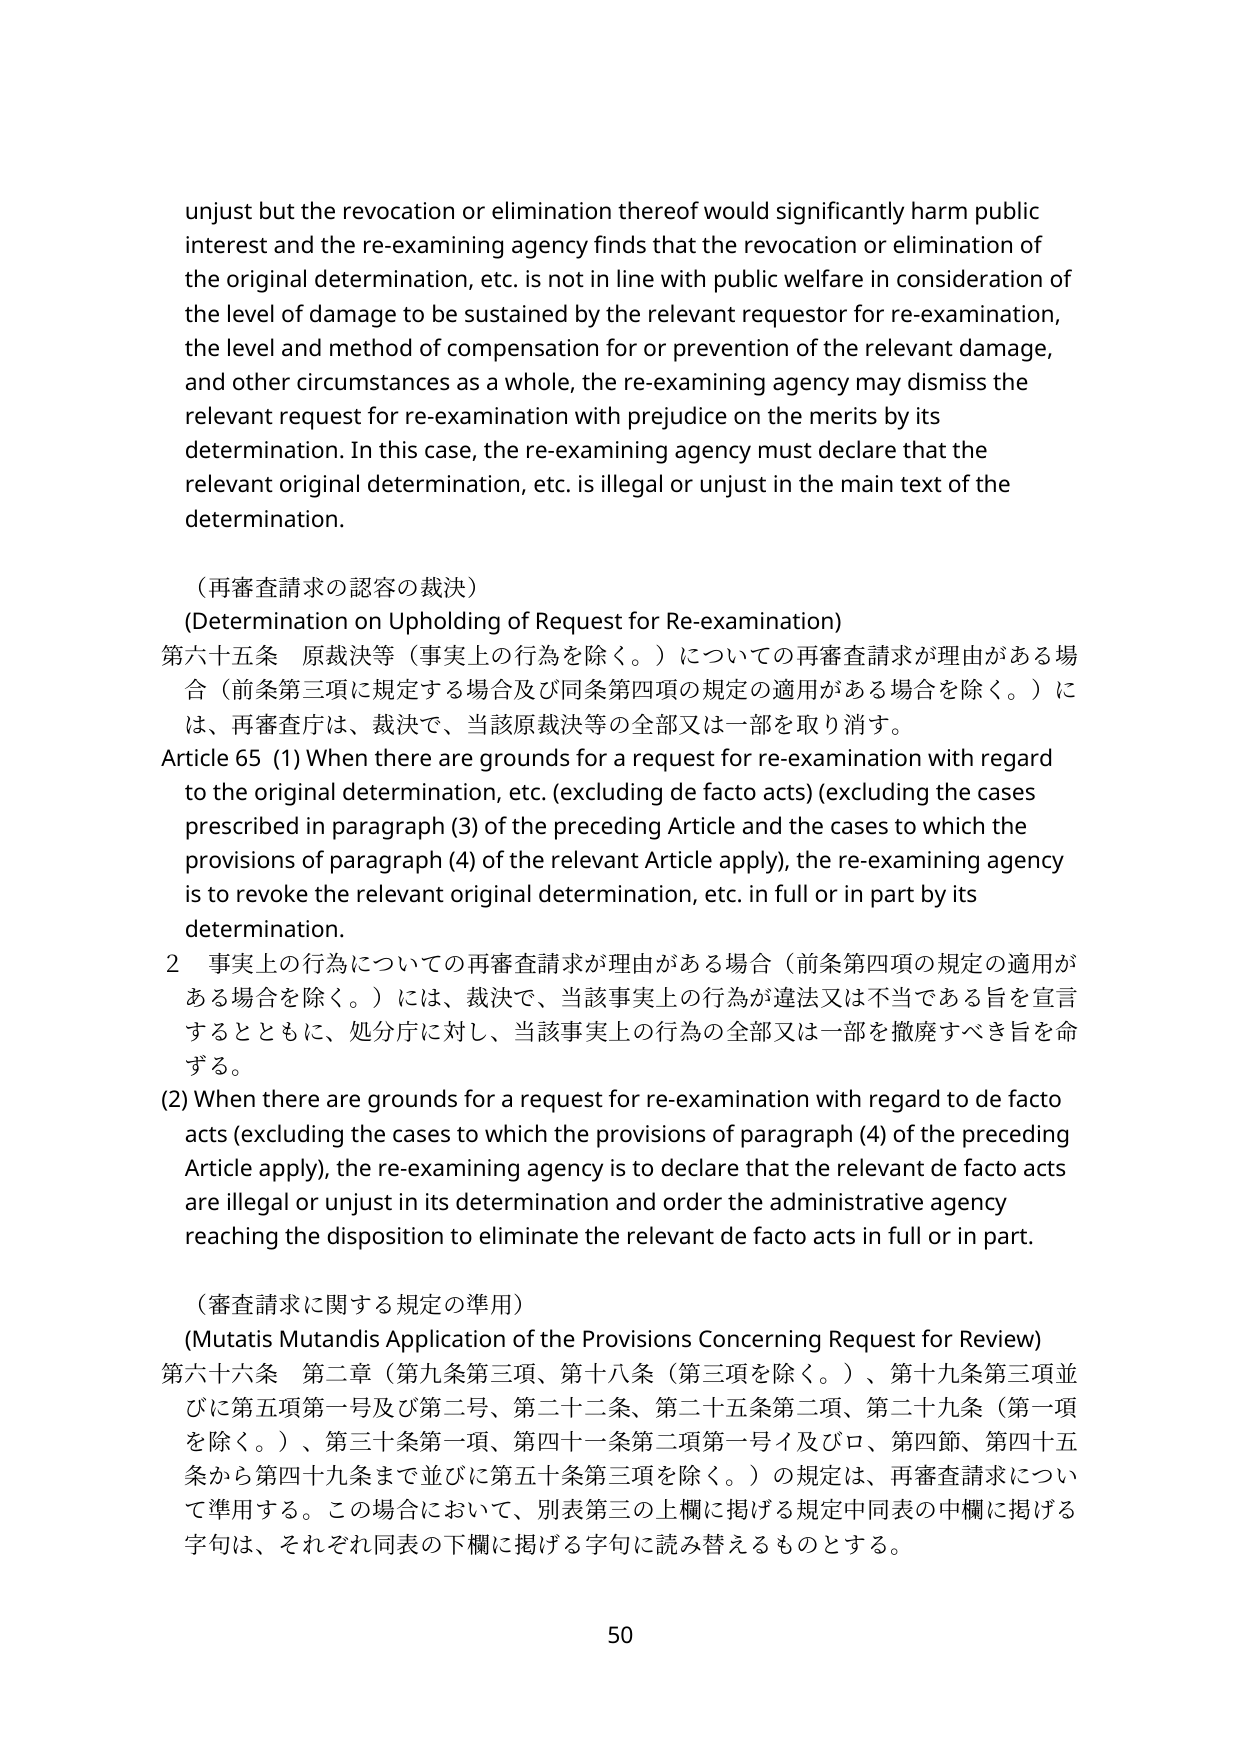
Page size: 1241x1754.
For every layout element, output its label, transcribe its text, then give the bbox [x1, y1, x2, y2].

text (2) When there are grounds for a request for re-examination with regard to de facto acts (excluding the cases to which the provisions of paragraph (4) of the preceding Article apply), the re-examining agency is to declare that the relevant de facto acts are illegal or unjust in its determination and order the administrative agency reaching the disposition to eliminate the relevant de facto acts in full or in part. [161, 1082, 1079, 1253]
text 第六十五条 原裁決等（事実上の行為を除く。）についての再審査請求が理由がある場合（前条第三項に規定する場合及び同条第四項の規定の適用がある場合を除く。）には、再審査庁は、裁決で、当該原裁決等の全部又は一部を取り消す。 [161, 638, 1079, 740]
text （審査請求に関する規定の準用） [184, 1287, 1079, 1321]
text 第六十六条 第二章（第九条第三項、第十八条（第三項を除く。）、第十九条第三項並びに第五項第一号及び第二号、第二十二条、第二十五条第二項、第二十九条（第一項を除く。）、第三十条第一項、第四十一条第二項第一号イ及びロ、第四節、第四十五条から第四十九条まで並びに第五十条第三項を除く。）の規定は、再審査請求について準用する。この場合において、別表第三の上欄に掲げる規定中同表の中欄に掲げる字句は、それぞれ同表の下欄に掲げる字句に読み替えるものとする。 [161, 1355, 1079, 1560]
text (Mutatis Mutandis Application of the Provisions Concerning Request for Review) [184, 1321, 1079, 1355]
text Article 65 (1) When there are grounds for a request for re-examination with regard to the original determination, etc. (excluding de facto acts) (excluding the cases prescribed in paragraph (3) of the preceding Article and the cases to which the provisions of paragraph (4) of the relevant Article apply), the re-examining agency is to revoke the relevant original determination, etc. in full or in part by its determination. [161, 740, 1079, 945]
text （再審査請求の認容の裁決） [184, 569, 1079, 604]
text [161, 194, 1079, 535]
text (Determination on Upholding of Request for Re-examination) [184, 604, 1079, 638]
text ２ 事実上の行為についての再審査請求が理由がある場合（前条第四項の規定の適用がある場合を除く。）には、裁決で、当該事実上の行為が違法又は不当である旨を宣言するとともに、処分庁に対し、当該事実上の行為の全部又は一部を撤廃すべき旨を命ずる。 [161, 945, 1079, 1082]
